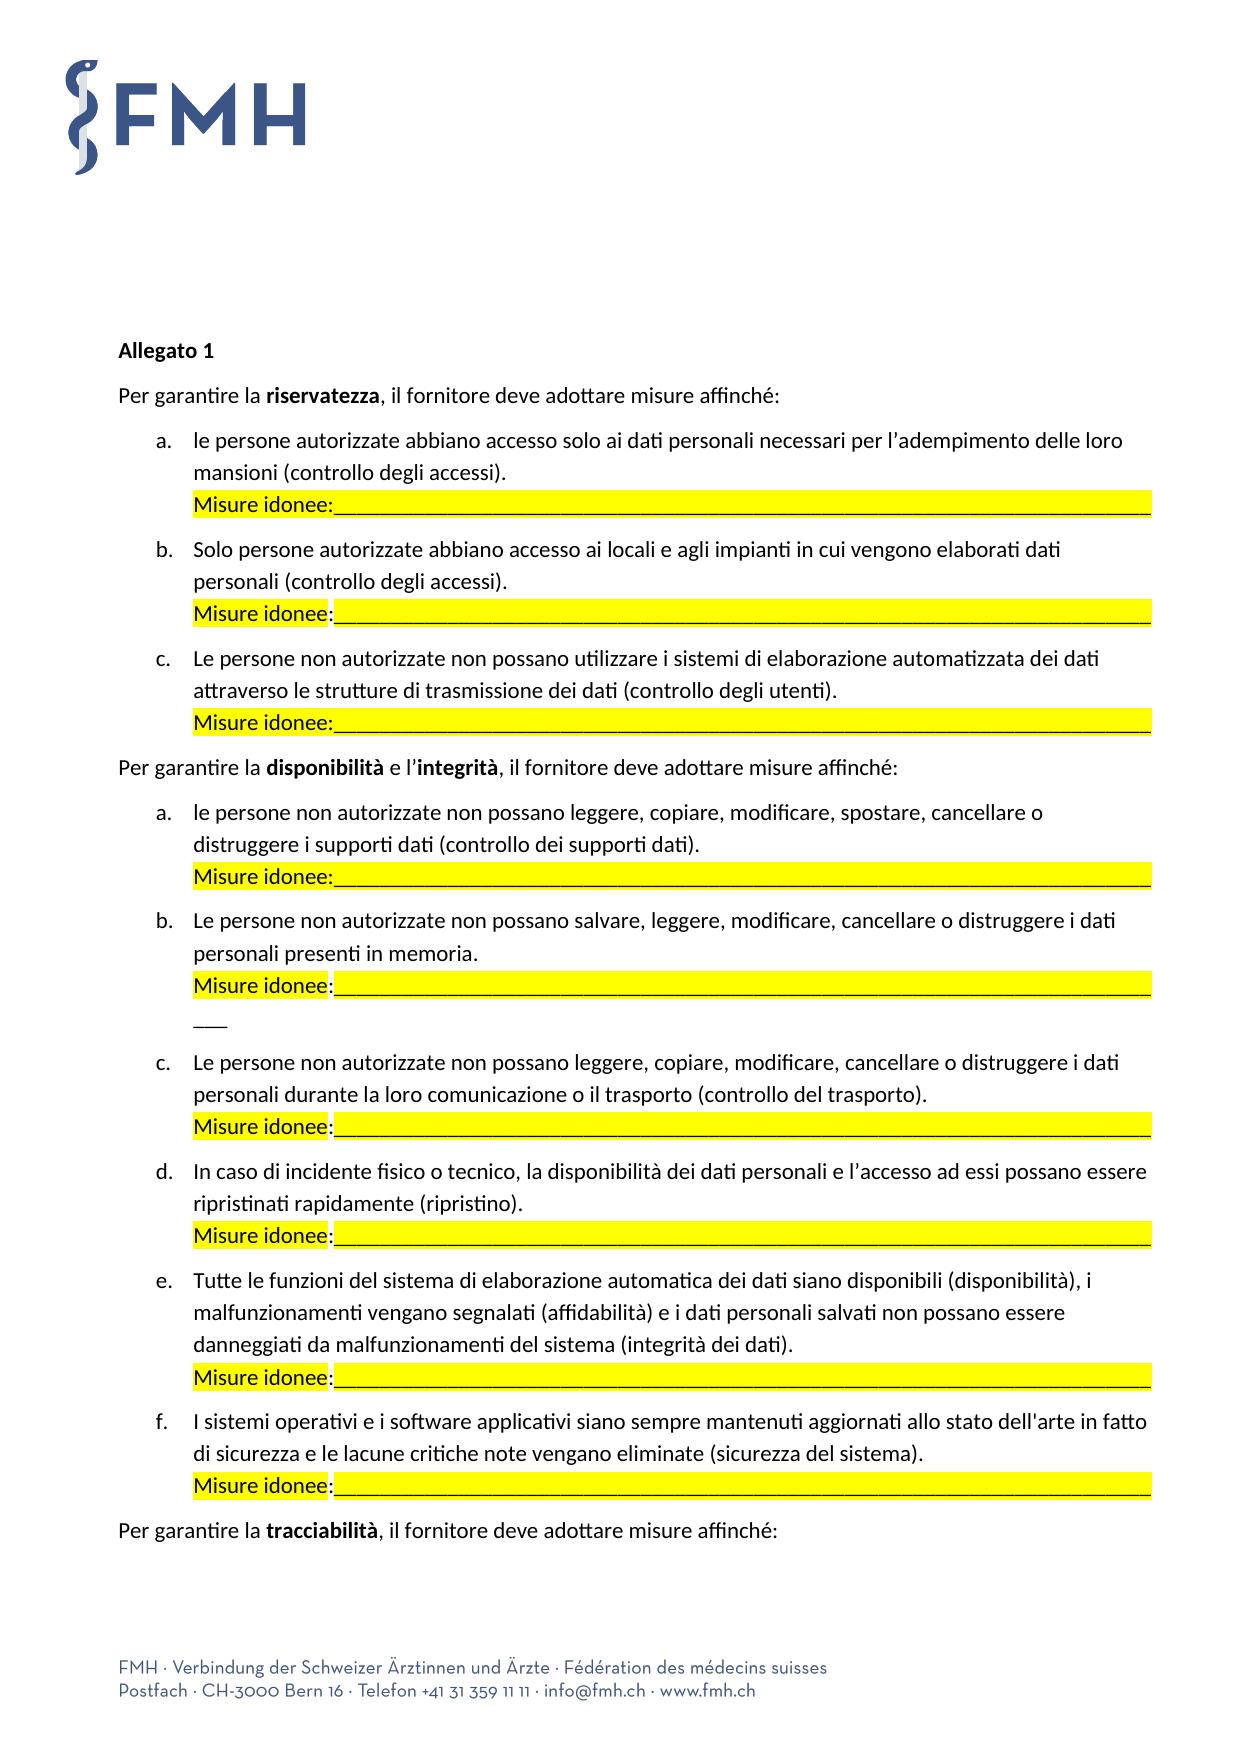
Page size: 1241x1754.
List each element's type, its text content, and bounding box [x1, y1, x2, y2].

list Solo persone autorizzate abbiano accesso ai locali e agli impianti in cui vengono elaborati dati personali (controllo degli accessi). Misure idonee: [156, 535, 1152, 627]
list Tutte le funzioni del sistema di elaborazione automatica dei dati siano disponibili (disponibilità), i malfunzionamenti vengano segnalati (affidabilità) e i dati personali salvati non possano essere danneggiati da malfunzionamenti del sistema (integrità dei dati). Misure idonee: [156, 1266, 1152, 1391]
text Per garantire la tracciabilità, il fornitore deve adottare misure affinché: [118, 1516, 1152, 1544]
picture [65, 60, 306, 175]
list Per garantire la riservatezza, il fornitore deve adottare misure affinché: [118, 381, 1152, 409]
list I sistemi operativi e i software applicativi siano sempre mantenuti aggiornati allo stato dell'arte in fatto di sicurezza e le lacune critiche note vengano eliminate (sicurezza del sistema). Misure idonee: [156, 1407, 1152, 1500]
list le persone autorizzate abbiano accesso solo ai dati personali necessari per l’adempimento delle loro mansioni (controllo degli accessi). Misure idonee: [156, 426, 1152, 518]
list Le persone non autorizzate non possano utilizzare i sistemi di elaborazione automatizzata dei dati attraverso le strutture di trasmissione dei dati (controllo degli utenti). Misure idonee: [156, 644, 1152, 736]
list Le persone non autorizzate non possano salvare, leggere, modificare, cancellare o distruggere i dati personali presenti in memoria. Misure idonee: ___ [156, 907, 1152, 1031]
list le persone non autorizzate non possano leggere, copiare, modificare, spostare, cancellare o distruggere i supporti dati (controllo dei supporti dati). Misure idonee: [156, 798, 1152, 890]
picture [118, 1598, 1152, 1701]
list Le persone non autorizzate non possano leggere, copiare, modificare, cancellare o distruggere i dati personali durante la loro comunicazione o il trasporto (controllo del trasporto). Misure idonee: [156, 1048, 1152, 1140]
list In caso di incidente fisico o tecnico, la disponibilità dei dati personali e l’accesso ad essi possano essere ripristinati rapidamente (ripristino). Misure idonee: [156, 1157, 1152, 1249]
subtitle Allegato 1 [118, 336, 1152, 364]
text Per garantire la disponibilità e l’integrità, il fornitore deve adottare misure affinché: [118, 753, 1152, 781]
